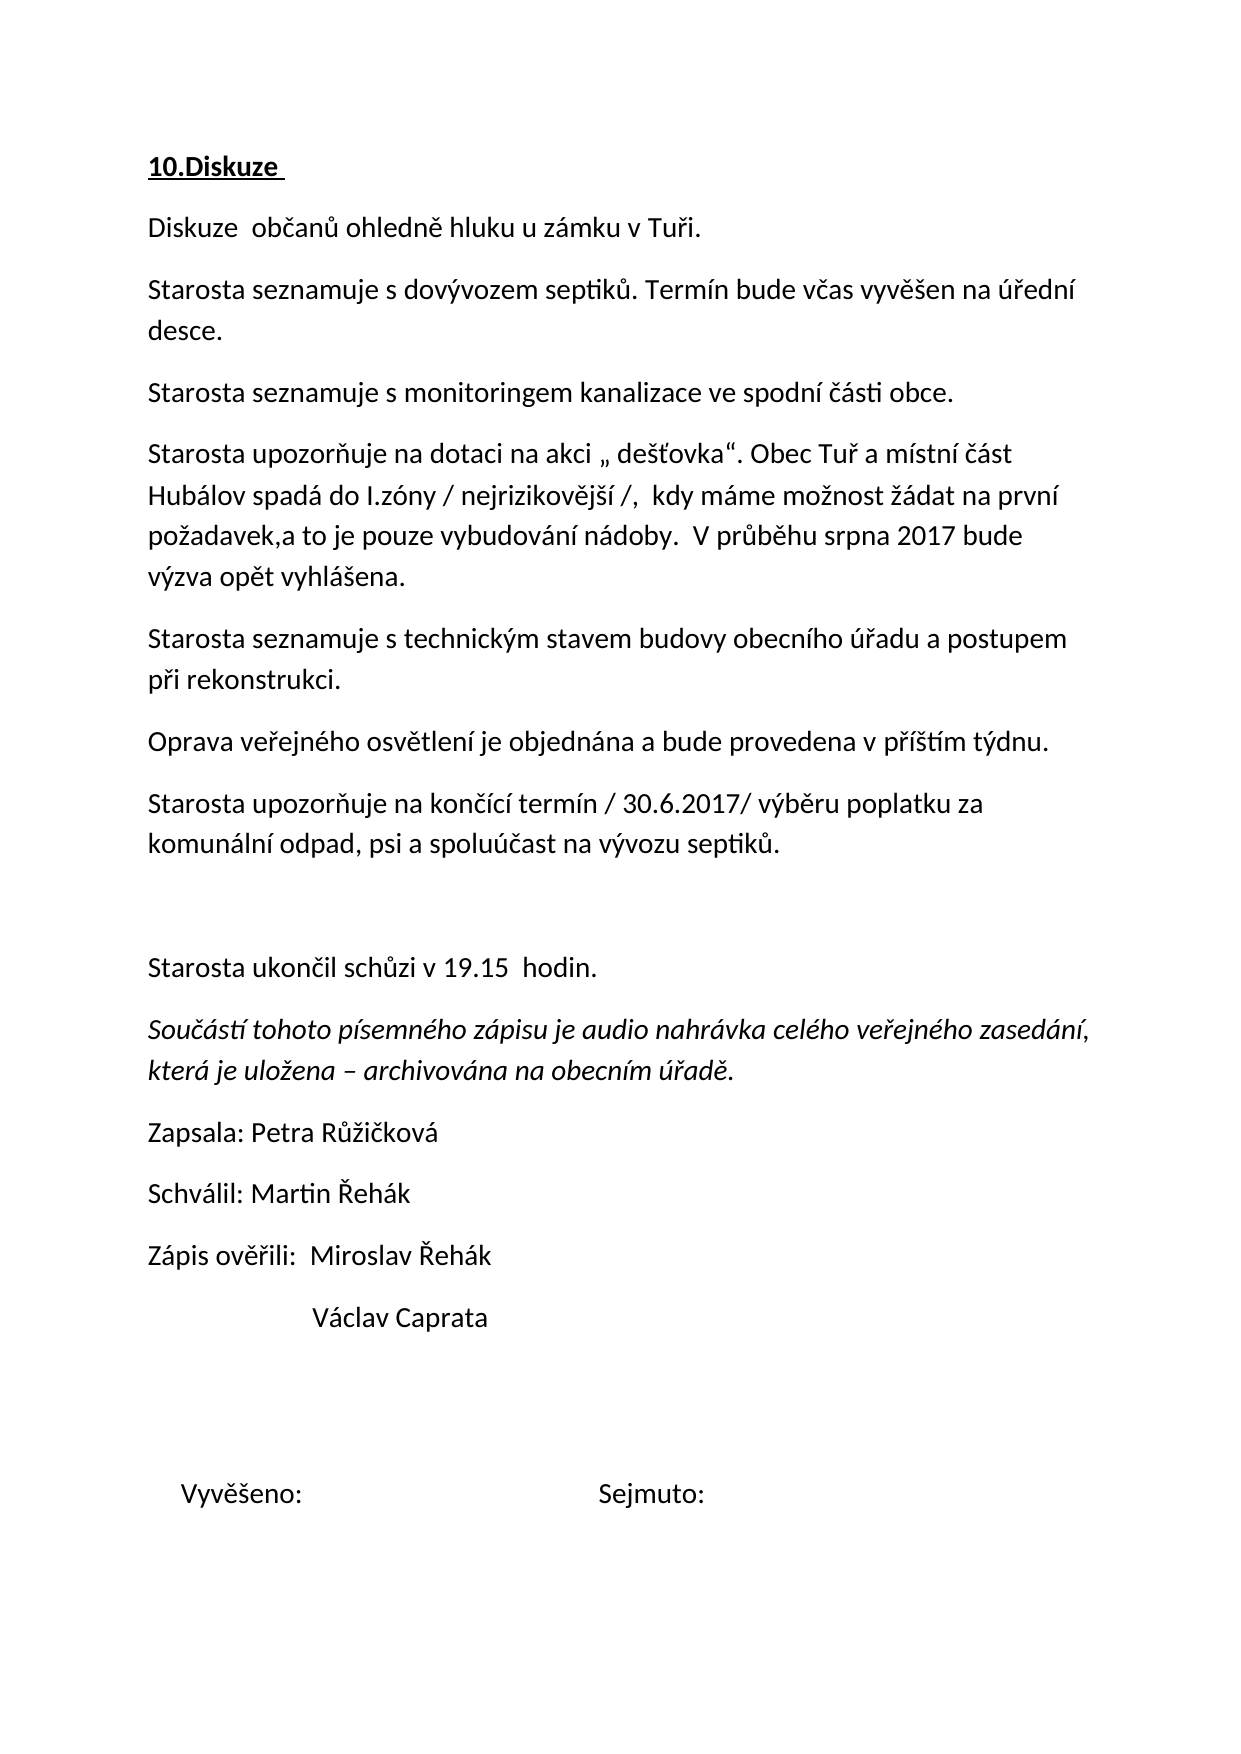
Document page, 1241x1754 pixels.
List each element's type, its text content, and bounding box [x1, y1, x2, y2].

list 10.Diskuze [148, 148, 1093, 183]
text Starosta ukončil schůzi v 19.15 hodin. [148, 949, 1093, 985]
text Starosta seznamuje s technickým stavem budovy obecního úřadu a postupem při rekonstrukci. [148, 620, 1093, 697]
text Starosta seznamuje s dovývozem septiků. Termín bude včas vyvěšen na úřední desce. [148, 271, 1093, 348]
text Starosta seznamuje s monitoringem kanalizace ve spodní části obce. [148, 374, 1093, 409]
text Václav Caprata [148, 1299, 1093, 1334]
text Oprava veřejného osvětlení je objednána a bude provedena v příštím týdnu. [148, 723, 1093, 758]
text Starosta upozorňuje na končící termín / 30.6.2017/ výběru poplatku za komunální odpad, psi a spoluúčast na vývozu septiků. [148, 785, 1093, 861]
text Vyvěšeno: Sejmuto: [148, 1476, 1093, 1511]
text Zapsala: Petra Růžičková [148, 1114, 1093, 1149]
text Schválil: Martin Řehák [148, 1175, 1093, 1211]
text Starosta upozorňuje na dotaci na akci „ dešťovka“. Obec Tuř a místní část Hubálov spadá do I.zóny / nejrizikovější /, kdy máme možnost žádat na první požadavek,a to je pouze vybudování nádoby. V průběhu srpna 2017 bude výzva opět vyhlášena. [148, 436, 1093, 594]
text Zápis ověřili: Miroslav Řehák [148, 1237, 1093, 1273]
text Součástí tohoto písemného zápisu je audio nahrávka celého veřejného zasedání, která je uložena – archivována na obecním úřadě. [148, 1011, 1093, 1087]
text Diskuze občanů ohledně hluku u zámku v Tuři. [148, 209, 1093, 245]
